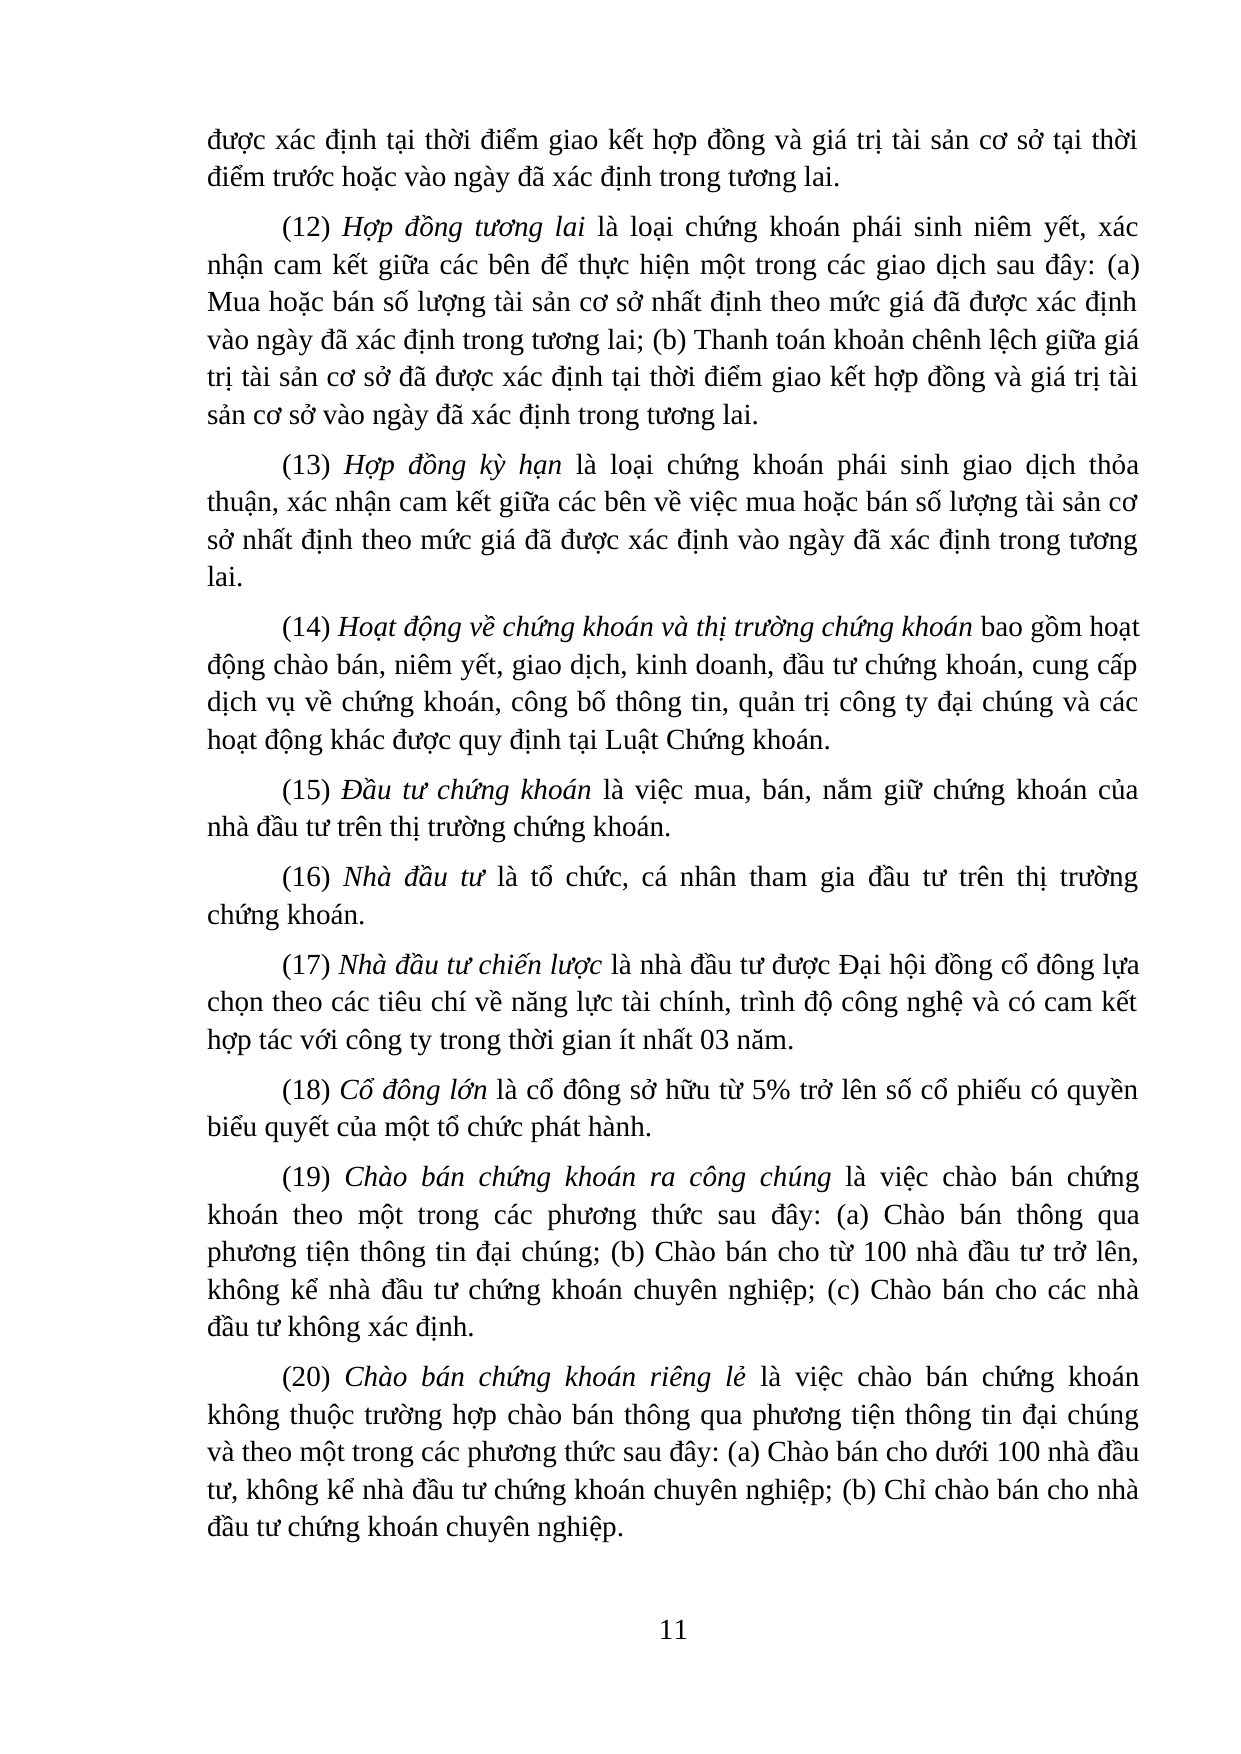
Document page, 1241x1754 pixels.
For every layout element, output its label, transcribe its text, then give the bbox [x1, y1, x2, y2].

text (16) Nhà đầu tư là tổ chức, cá nhân tham gia đầu tư trên thị trường chứng khoán. [207, 856, 1140, 931]
text (20) Chào bán chứng khoán riêng lẻ là việc chào bán chứng khoán không thuộc trường hợp chào bán thông qua phương tiện thông tin đại chúng và theo một trong các phương thức sau đây: (a) Chào bán cho dưới 100 nhà đầu tư, không kể nhà đầu tư chứng khoán chuyên nghiệp; (b) Chỉ chào bán cho nhà đầu tư chứng khoán chuyên nghiệp. [207, 1356, 1140, 1543]
text (13) Hợp đồng kỳ hạn là loại chứng khoán phái sinh giao dịch thỏa thuận, xác nhận cam kết giữa các bên về việc mua hoặc bán số lượng tài sản cơ sở nhất định theo mức giá đã được xác định vào ngày đã xác định trong tương lai. [207, 443, 1140, 593]
text (18) Cổ đông lớn là cổ đông sở hữu từ 5% trở lên số cổ phiếu có quyền biểu quyết của một tổ chức phát hành. [207, 1068, 1140, 1143]
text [207, 118, 1140, 193]
text (14) Hoạt động về chứng khoán và thị trường chứng khoán bao gồm hoạt động chào bán, niêm yết, giao dịch, kinh doanh, đầu tư chứng khoán, cung cấp dịch vụ về chứng khoán, công bố thông tin, quản trị công ty đại chúng và các hoạt động khác được quy định tại Luật Chứng khoán. [207, 606, 1140, 756]
text (15) Đầu tư chứng khoán là việc mua, bán, nắm giữ chứng khoán của nhà đầu tư trên thị trường chứng khoán. [207, 768, 1140, 843]
text (12) Hợp đồng tương lai là loại chứng khoán phái sinh niêm yết, xác nhận cam kết giữa các bên để thực hiện một trong các giao dịch sau đây: (a) Mua hoặc bán số lượng tài sản cơ sở nhất định theo mức giá đã được xác định vào ngày đã xác định trong tương lai; (b) Thanh toán khoản chênh lệch giữa giá trị tài sản cơ sở đã được xác định tại thời điểm giao kết hợp đồng và giá trị tài sản cơ sở vào ngày đã xác định trong tương lai. [207, 206, 1140, 431]
text (19) Chào bán chứng khoán ra công chúng là việc chào bán chứng khoán theo một trong các phương thức sau đây: (a) Chào bán thông qua phương tiện thông tin đại chúng; (b) Chào bán cho từ 100 nhà đầu tư trở lên, không kể nhà đầu tư chứng khoán chuyên nghiệp; (c) Chào bán cho các nhà đầu tư không xác định. [207, 1156, 1140, 1343]
text (17) Nhà đầu tư chiến lược là nhà đầu tư được Đại hội đồng cổ đông lựa chọn theo các tiêu chí về năng lực tài chính, trình độ công nghệ và có cam kết hợp tác với công ty trong thời gian ít nhất 03 năm. [207, 943, 1140, 1056]
